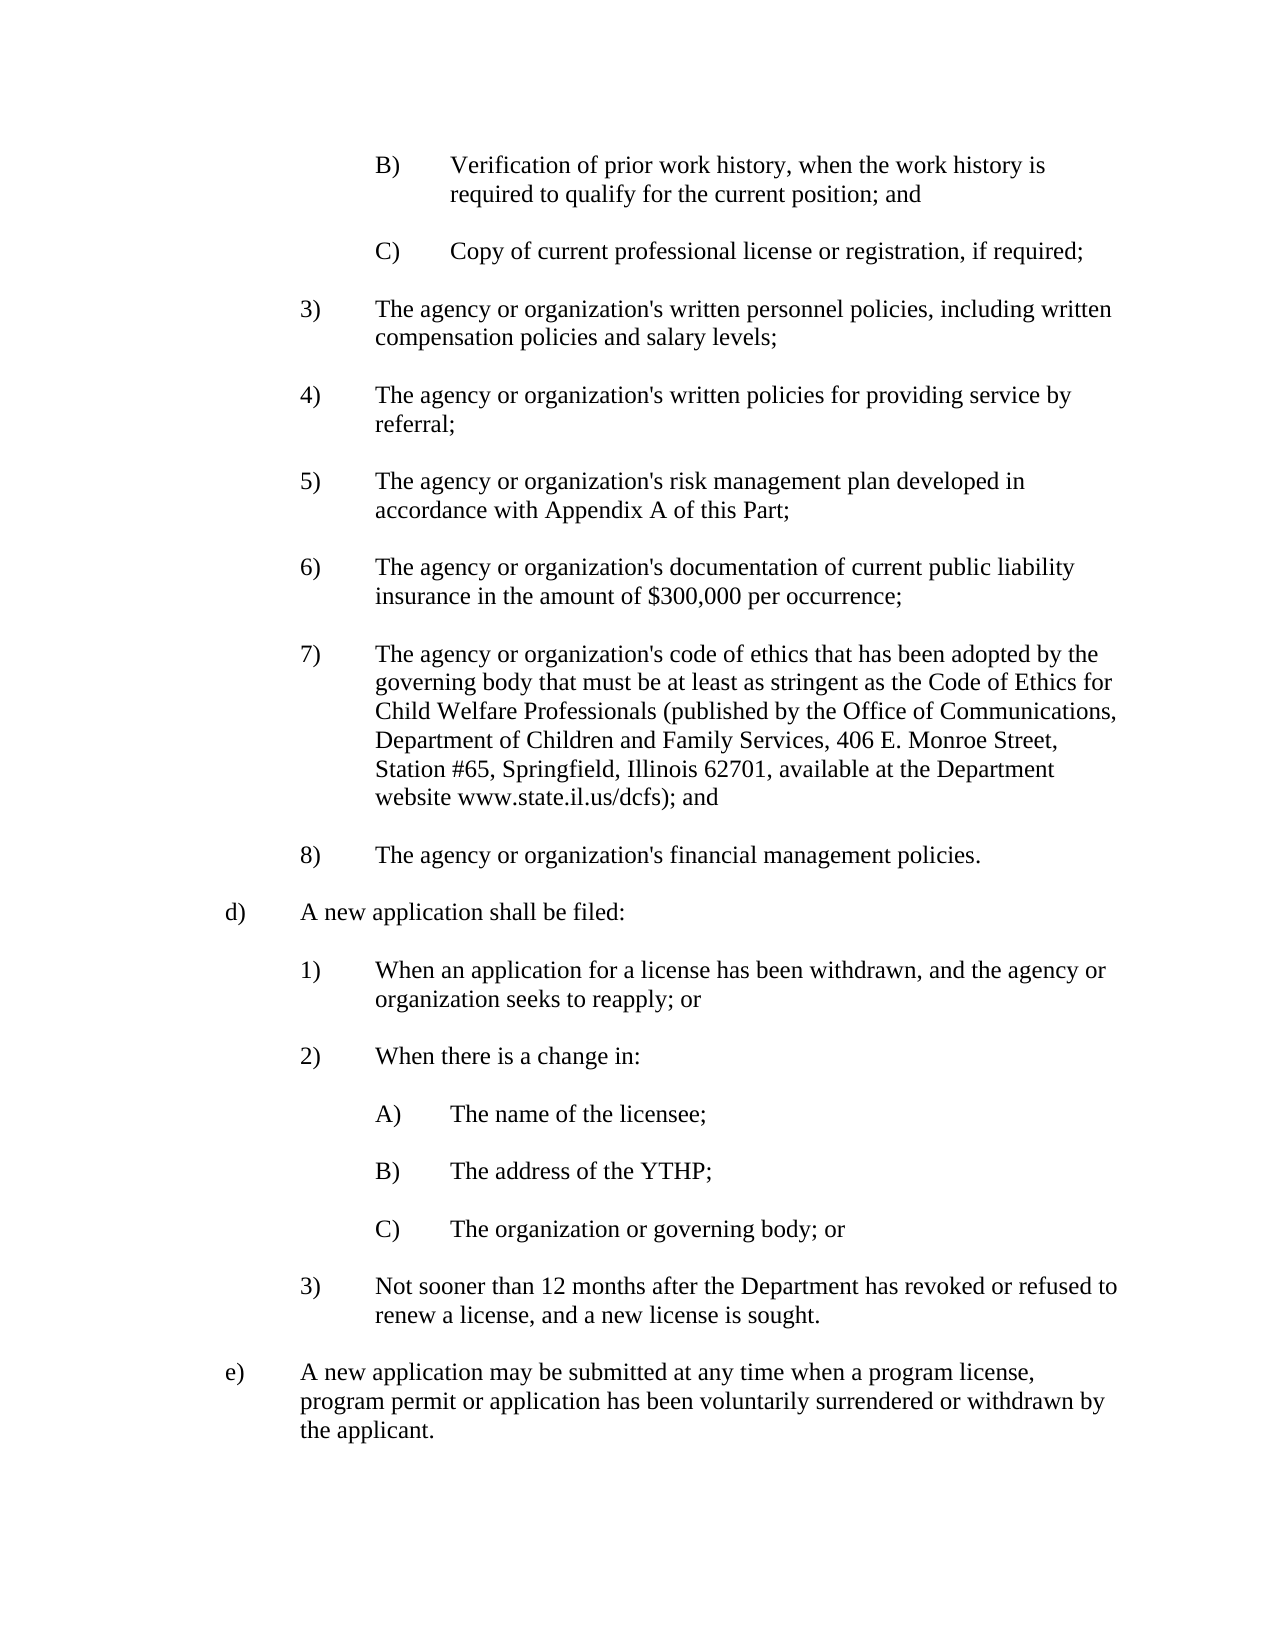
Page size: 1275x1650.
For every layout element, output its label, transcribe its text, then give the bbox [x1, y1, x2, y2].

text d) A new application shall be filed: [225, 897, 1125, 926]
text 4) The agency or organization's written policies for providing service by referral; [300, 380, 1125, 437]
text 6) The agency or organization's documentation of current public liability insurance in the amount of $300,000 per occurrence; [300, 552, 1125, 610]
text 3) The agency or organization's written personnel policies, including written compensation policies and salary levels; [300, 294, 1125, 351]
text 2) When there is a change in: [300, 1041, 1125, 1070]
text 1) When an application for a license has been withdrawn, and the agency or organization seeks to reapply; or [300, 955, 1125, 1012]
text 8) The agency or organization's financial management policies. [300, 840, 1125, 869]
text e) A new application may be submitted at any time when a program license, program permit or application has been voluntarily surrendered or withdrawn by the applicant. [225, 1357, 1125, 1444]
text A) The name of the licensee; [375, 1099, 1125, 1127]
text C) The organization or governing body; or [375, 1214, 1125, 1242]
text 7) The agency or organization's code of ethics that has been adopted by the governing body that must be at least as stringent as the Code of Ethics for Child Welfare Professionals (published by the Office of Communications, Department of Children and Family Services, 406 E. Monroe Street, Station #65, Springfield, Illinois 62701, available at the Department website www.state.il.us/dcfs); and [300, 639, 1125, 811]
text 3) Not sooner than 12 months after the Department has revoked or refused to renew a license, and a new license is sought. [300, 1271, 1125, 1329]
text B) The address of the YTHP; [375, 1156, 1125, 1185]
text B) Verification of prior work history, when the work history is required to qualify for the current position; and [375, 150, 1125, 207]
text C) Copy of current professional license or registration, if required; [375, 236, 1125, 265]
text 5) The agency or organization's risk management plan developed in accordance with Appendix A of this Part; [300, 466, 1125, 524]
